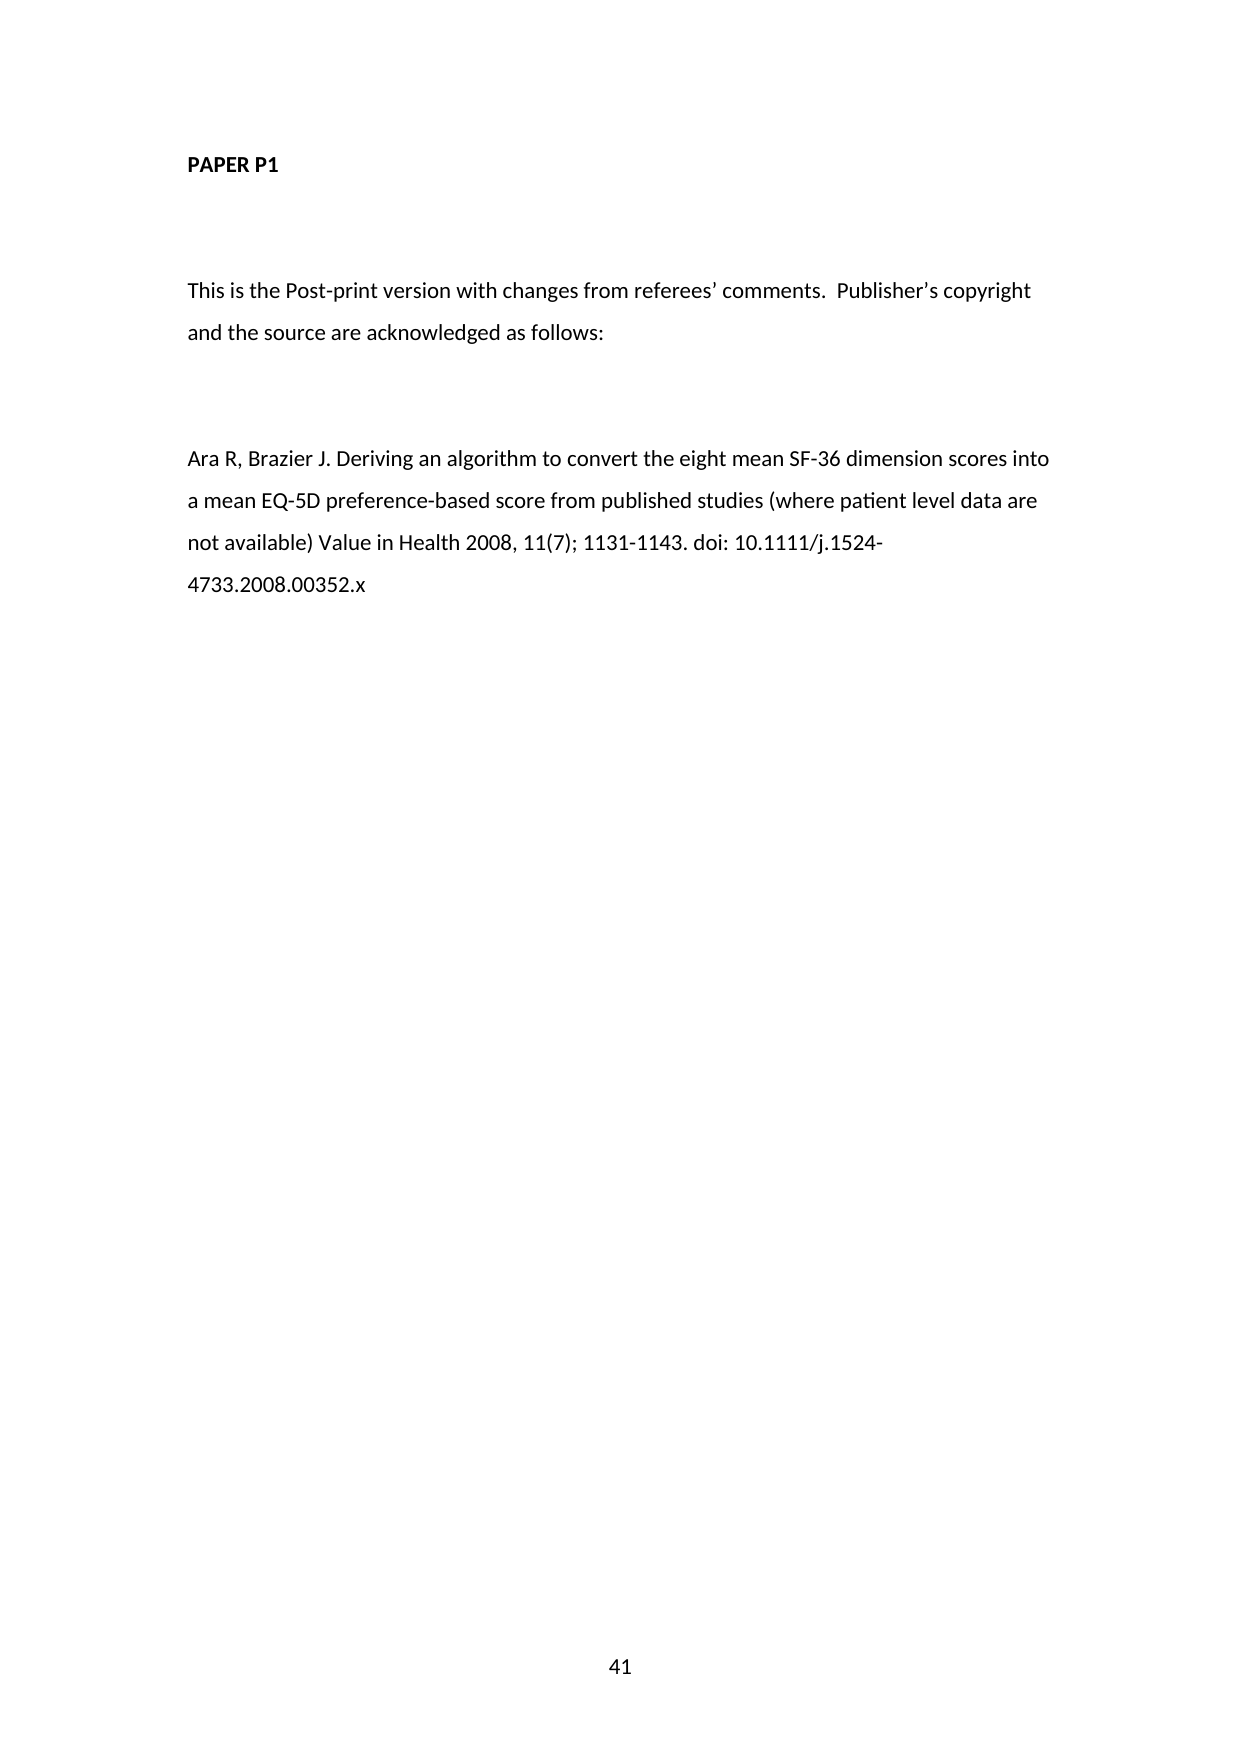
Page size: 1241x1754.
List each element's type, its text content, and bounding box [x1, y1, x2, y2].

text Ara R, Brazier J. Deriving an algorithm to convert the eight mean SF-36 dimension scores into a mean EQ-5D preference-based score from published studies (where patient level data are not available) Value in Health 2008, 11(7); 1131-1143. doi: 10.1111/j.1524-4733.2008.00352.x [187, 444, 1053, 598]
text PAPER P1 [187, 150, 1053, 178]
text This is the Post-print version with changes from referees’ comments. Publisher’s copyright and the source are acknowledged as follows: [187, 276, 1053, 346]
